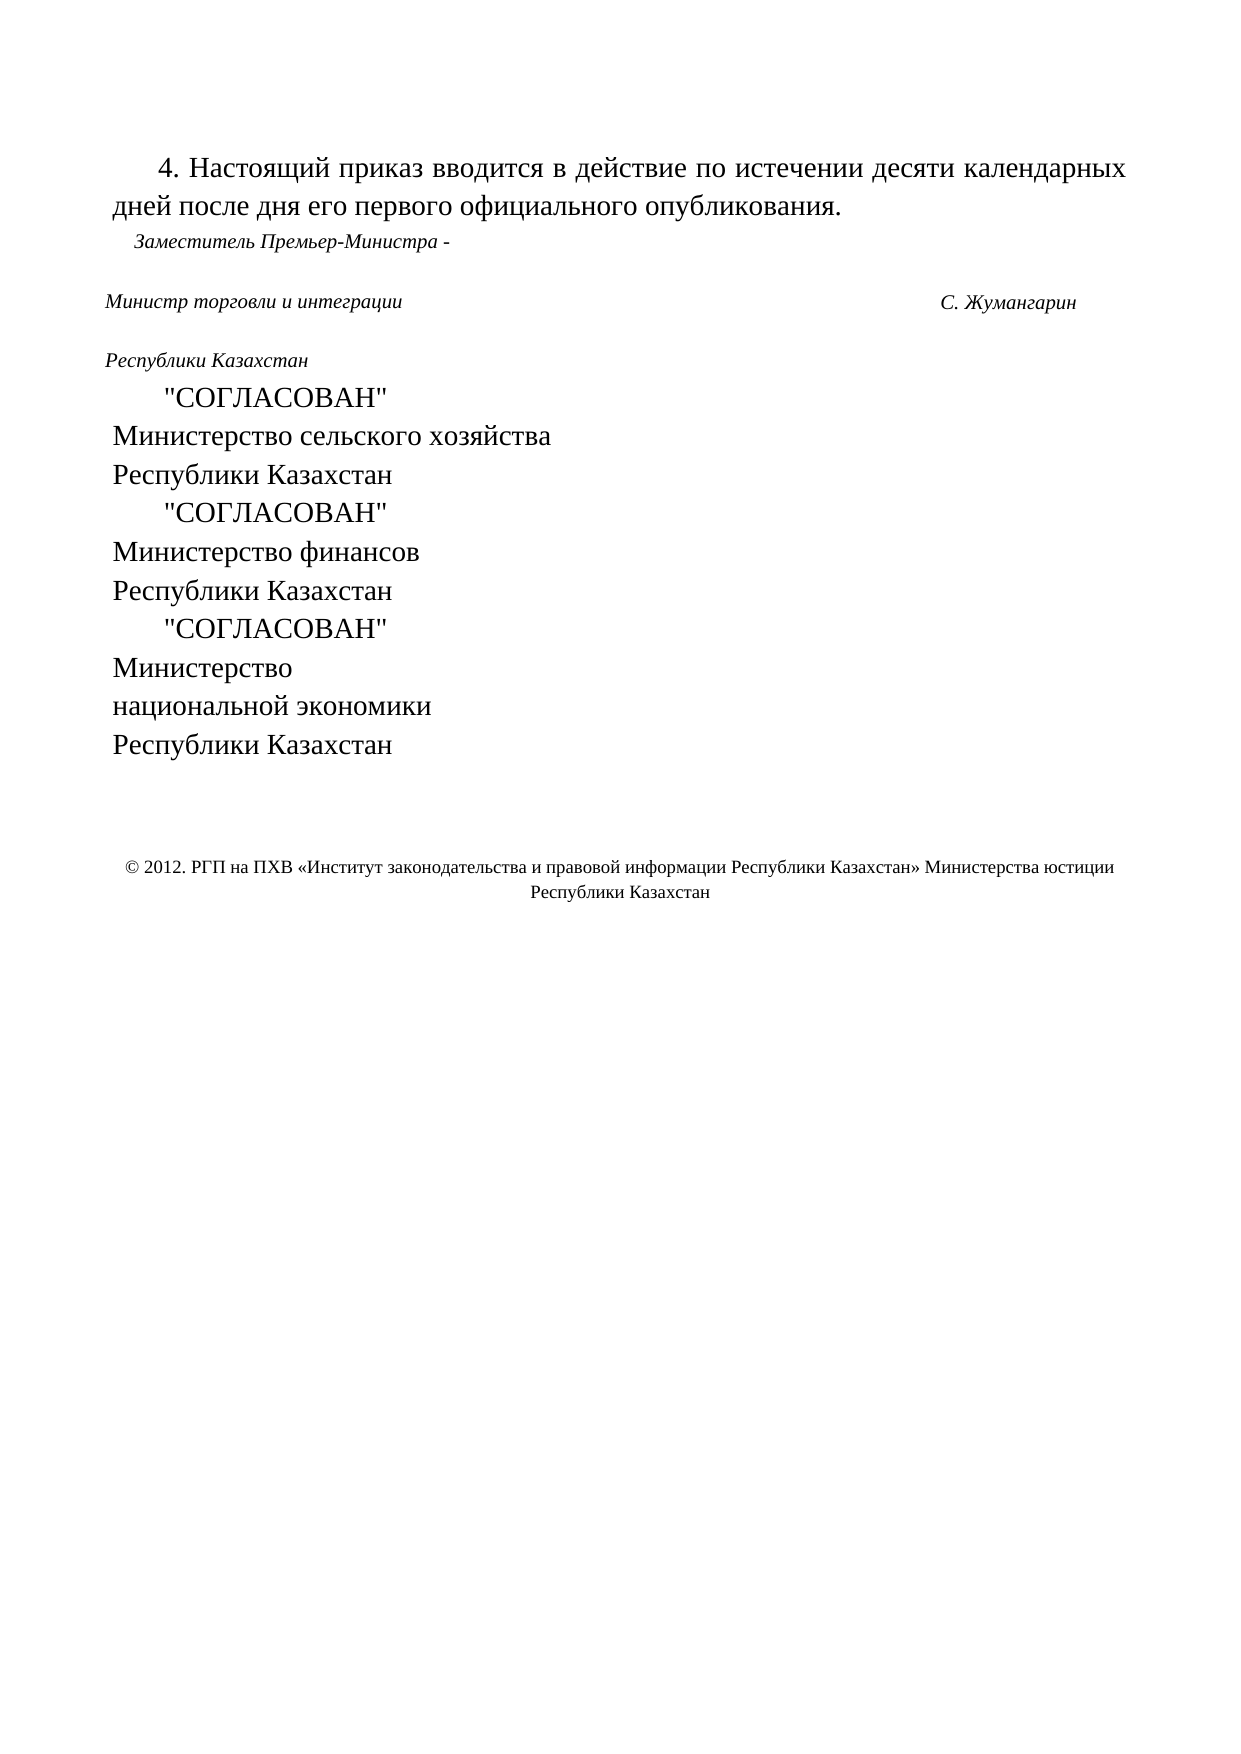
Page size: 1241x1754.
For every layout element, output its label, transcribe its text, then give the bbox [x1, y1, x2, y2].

table_header С. Жумангарин [939, 227, 1240, 380]
table_header Заместитель Премьер-Министра - Министр торговли и интеграции Республики Казахстан [101, 227, 939, 380]
text "СОГЛАСОВАН" [112, 380, 1128, 413]
text Министерство финансов [112, 534, 1128, 568]
text © 2012. РГП на ПХВ «Институт законодательства и правовой информации Республики Казахстан» Министерства юстиции Республики Казахстан [112, 856, 1128, 902]
text Министерство [112, 650, 1128, 683]
text Республики Казахстан [112, 457, 1128, 491]
text Республики Казахстан [112, 573, 1128, 606]
text Министерство сельского хозяйства [112, 418, 1128, 452]
text Республики Казахстан [112, 727, 1128, 760]
text 4. Настоящий приказ вводится в действие по истечении десяти календарных дней после дня его первого официального опубликования. [112, 150, 1128, 222]
text "СОГЛАСОВАН" [112, 611, 1128, 645]
text "СОГЛАСОВАН" [112, 496, 1128, 529]
text национальной экономики [112, 688, 1128, 722]
